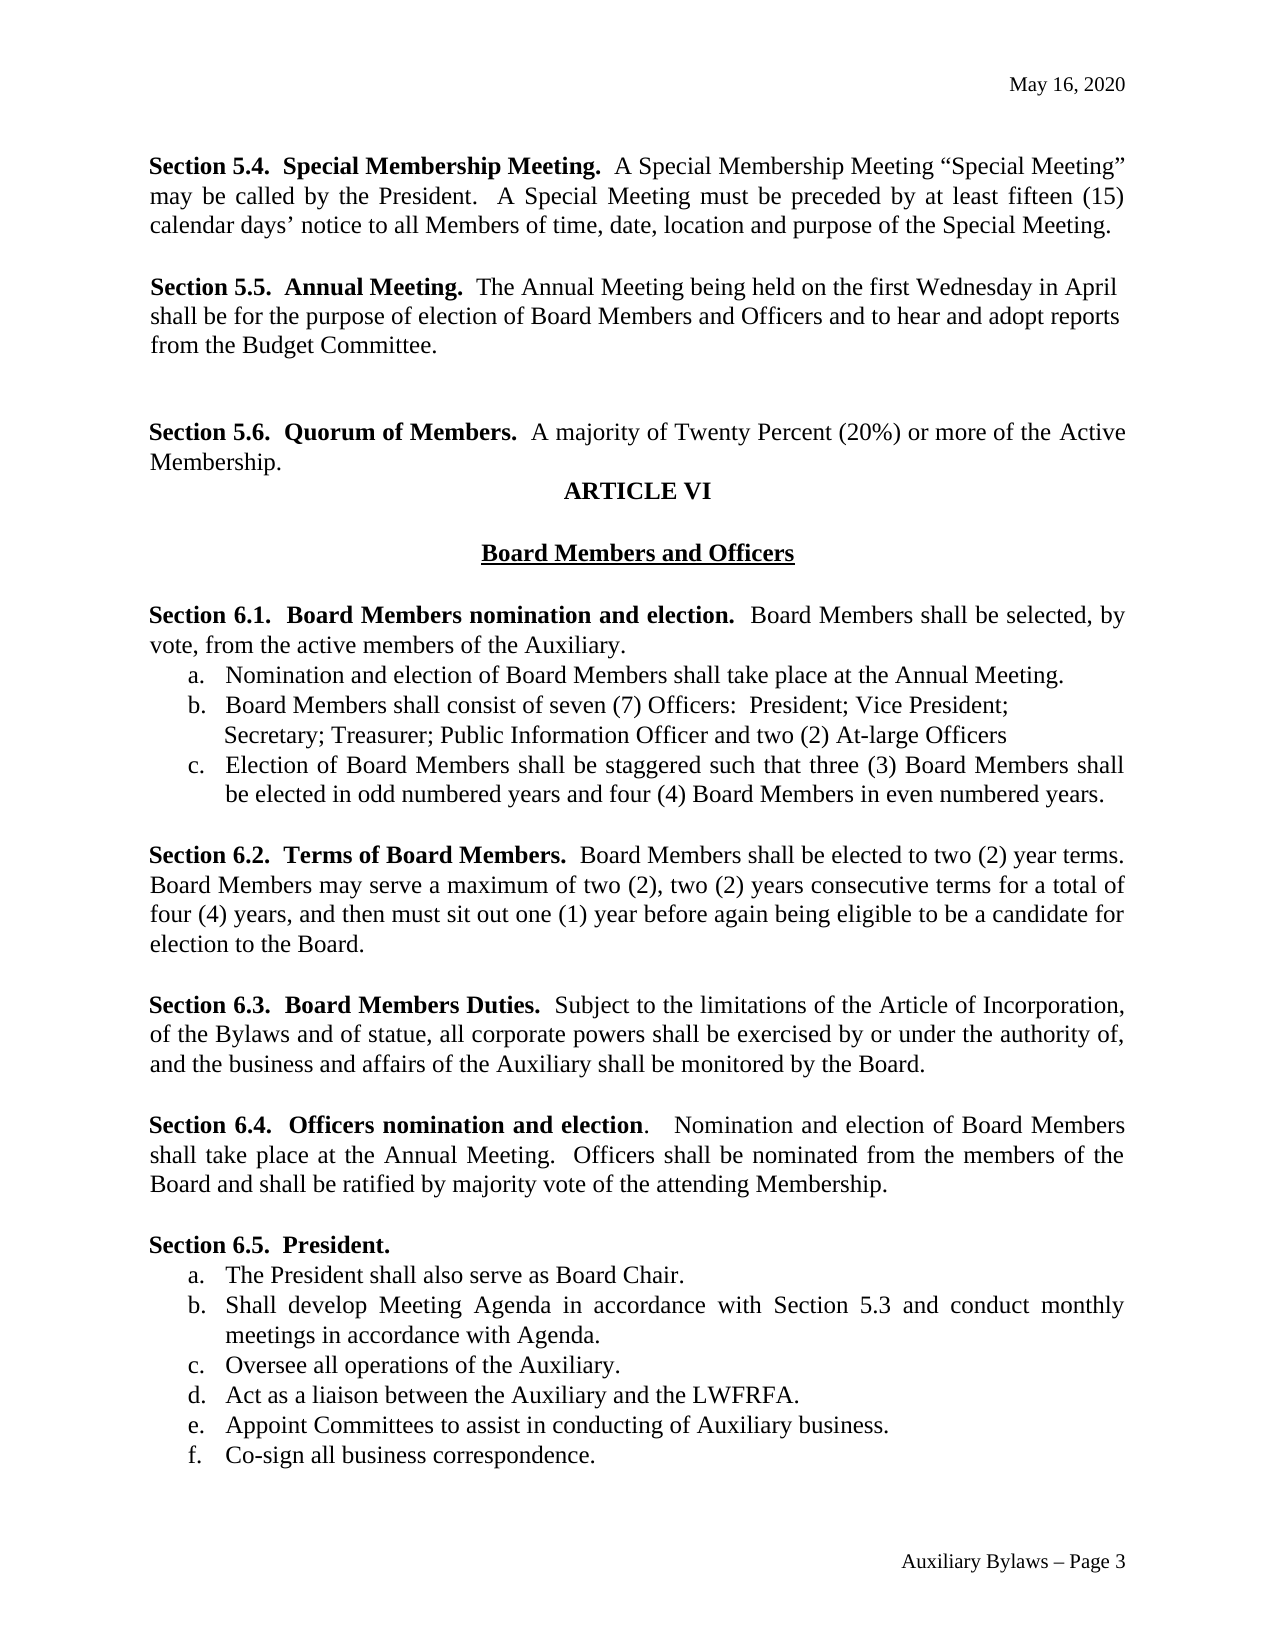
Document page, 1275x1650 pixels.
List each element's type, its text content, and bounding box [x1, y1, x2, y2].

list The President shall also serve as Board Chair. [188, 1261, 1126, 1289]
list Act as a liaison between the Auxiliary and the LWFRFA. [188, 1380, 1126, 1409]
list Nomination and election of Board Members shall take place at the Annual Meeting. [188, 660, 1126, 689]
list Appoint Committees to assist in conducting of Auxiliary business. [188, 1410, 1126, 1438]
list Co-sign all business correspondence. [188, 1440, 1126, 1468]
list Election of Board Members shall be staggered such that three (3) Board Members shall be elected in odd numbered years and four (4) Board Members in even numbered years. [188, 750, 1126, 808]
text Section 6.5. President. [148, 1230, 1126, 1259]
subtitle ARTICLE VI [150, 476, 1125, 505]
text Section 5.6. Quorum of Members. A majority of Twenty Percent (20%) or more of the Active Membership. [148, 417, 1126, 475]
text Section 6.3. Board Members Duties. Subject to the limitations of the Article of Incorporation, of the Bylaws and of statue, all corporate powers shall be exercised by or under the authority of, and the business and affairs of the Auxiliary shall be monitored by the Board. [148, 990, 1126, 1078]
subtitle Board Members and Officers [150, 538, 1125, 567]
text Section 6.2. Terms of Board Members. Board Members shall be elected to two (2) year terms. Board Members may serve a maximum of two (2), two (2) years consecutive terms for a total of four (4) years, and then must sit out one (1) year before again being eligible to be a candidate for election to the Board. [148, 840, 1126, 958]
text Section 5.5. Annual Meeting. The Annual Meeting being held on the first Wednesday in April shall be for the purpose of election of Board Members and Officers and to hear and adopt reports from the Budget Committee. [150, 273, 1126, 359]
text Section 6.4. Officers nomination and election. Nomination and election of Board Members shall take place at the Annual Meeting. Officers shall be nominated from the members of the Board and shall be ratified by majority vote of the attending Membership. [148, 1110, 1126, 1198]
list Oversee all operations of the Auxiliary. [188, 1350, 1126, 1379]
text Section 5.4. Special Membership Meeting. A Special Membership Meeting “Special Meeting” may be called by the President. A Special Meeting must be preceded by at least fifteen (15) calendar days’ notice to all Members of time, date, location and purpose of the Special Meeting. [148, 151, 1126, 239]
text Section 6.1. Board Members nomination and election. Board Members shall be selected, by vote, from the active members of the Auxiliary. [148, 601, 1126, 659]
list Shall develop Meeting Agenda in accordance with Section 5.3 and conduct monthly meetings in accordance with Agenda. [188, 1291, 1126, 1349]
list Board Members shall consist of seven (7) Officers: President; Vice President; [188, 690, 1126, 719]
text Secretary; Treasurer; Public Information Officer and two (2) At-large Officers [148, 720, 1126, 749]
